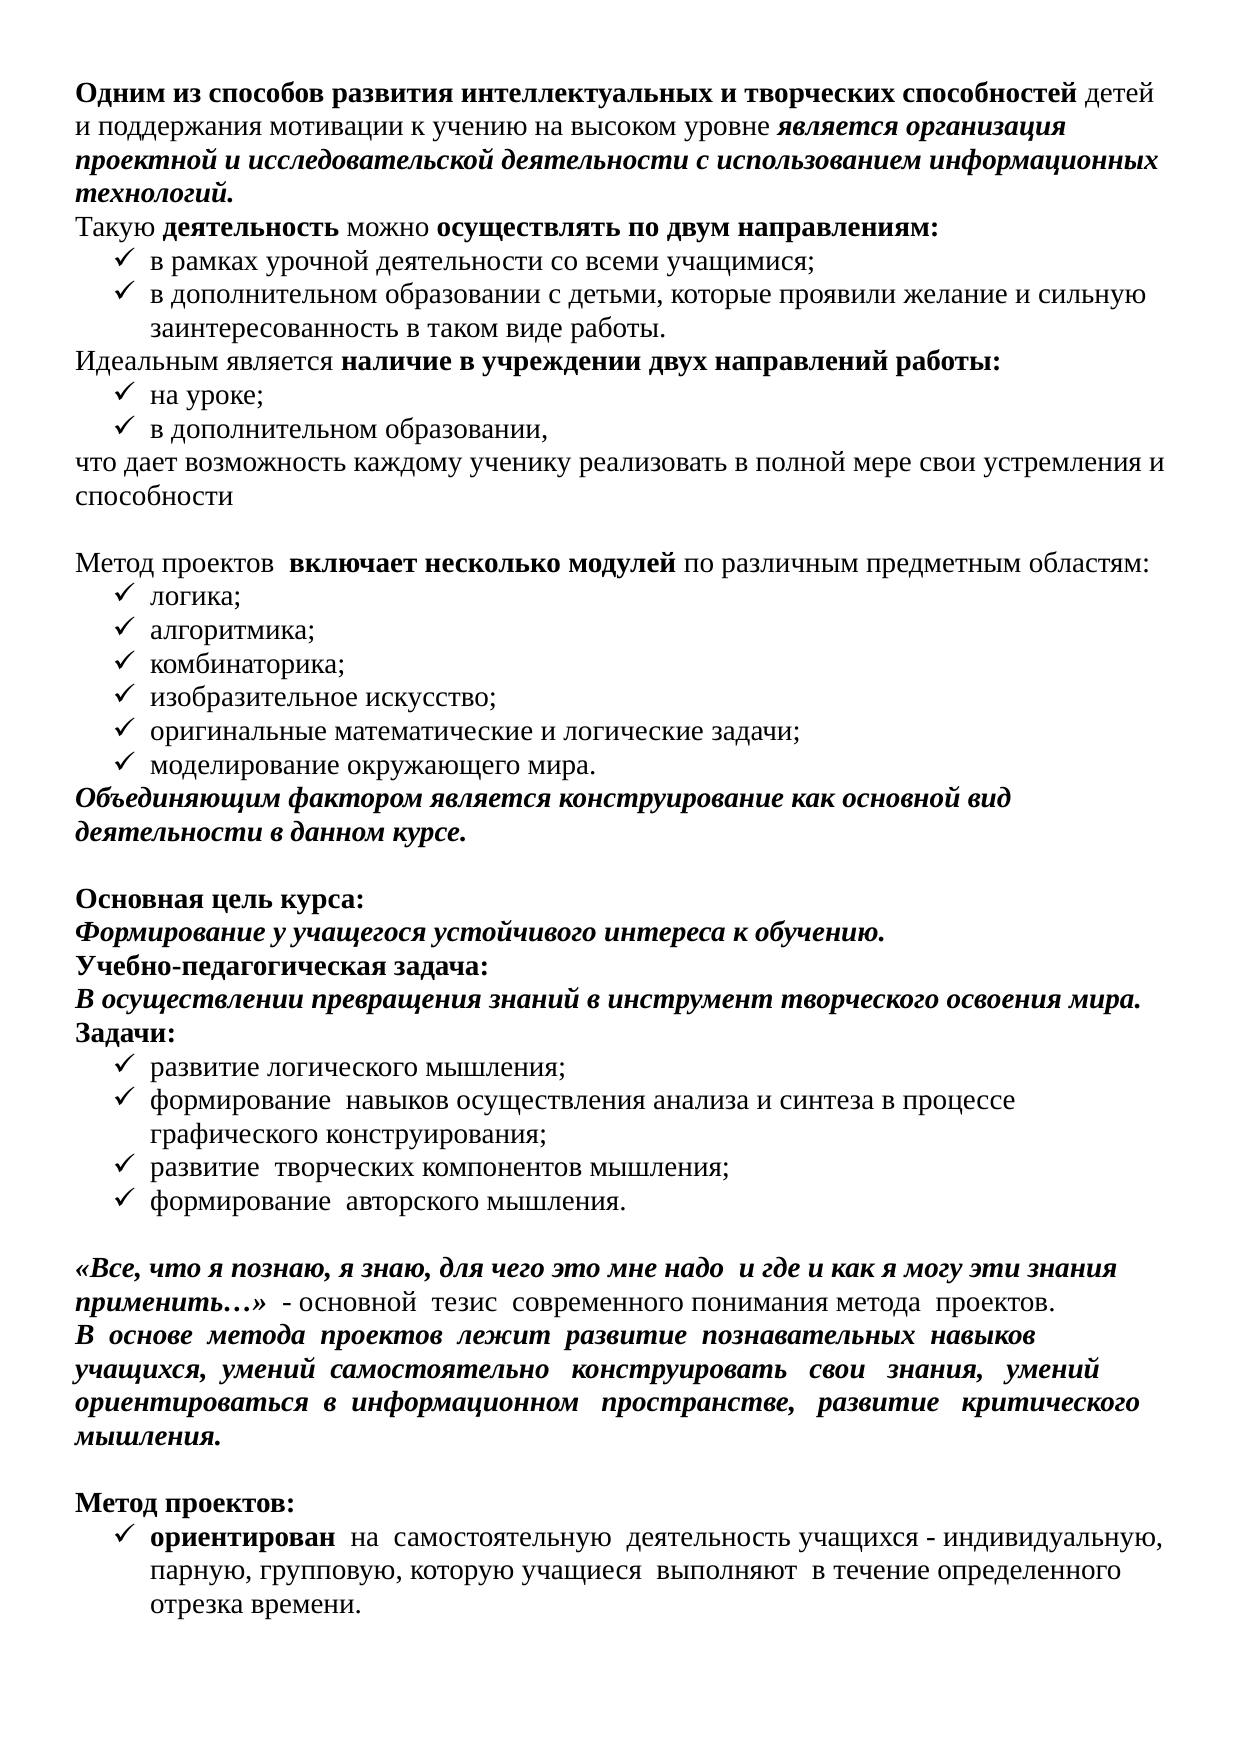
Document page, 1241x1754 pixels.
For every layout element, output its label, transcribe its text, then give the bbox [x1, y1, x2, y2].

text Одним из способов развития интеллектуальных и творческих способностей детей и поддержания мотивации к учению на высоком уровне является организация проектной и исследовательской деятельности с использованием информационных технологий. [75, 75, 1165, 209]
text Задачи: [75, 1015, 1165, 1049]
list логика; [112, 578, 1165, 612]
list на уроке; [112, 377, 1165, 411]
list развитие логического мышления; [112, 1049, 1165, 1082]
list алгоритмика; [112, 612, 1165, 646]
text В осуществлении превращения знаний в инструмент творческого освоения мира. [75, 982, 1165, 1015]
list в дополнительном образовании, [112, 411, 1165, 444]
list в рамках урочной деятельности со всеми учащимися; [112, 243, 1165, 276]
text Такую деятельность можно осуществлять по двум направлениям: [75, 209, 1165, 243]
text Объединяющим фактором является конструирование как основной вид деятельности в данном курсе. [75, 780, 1165, 847]
list формирование авторского мышления. [112, 1183, 1165, 1217]
list формирование навыков осуществления анализа и синтеза в процессе графического конструирования; [112, 1082, 1165, 1149]
list изобразительное искусство; [112, 679, 1165, 713]
text Идеальным является наличие в учреждении двух направлений работы: [75, 343, 1165, 377]
text Формирование у учащегося устойчивого интереса к обучению. [75, 914, 1165, 948]
text Метод проектов: [75, 1485, 1165, 1519]
text «Все, что я познаю, я знаю, для чего это мне надо и где и как я могу эти знания применить…» - основной тезис современного понимания метода проектов. [75, 1250, 1165, 1317]
list в дополнительном образовании с детьми, которые проявили желание и сильную заинтересованность в таком виде работы. [112, 276, 1165, 343]
list развитие творческих компонентов мышления; [112, 1149, 1165, 1183]
text В основе метода проектов лежит развитие познавательных навыков учащихся, умений самостоятельно конструировать свои знания, умений ориентироваться в информационном пространстве, развитие критического мышления. [75, 1317, 1165, 1452]
list ориентирован на самостоятельную деятельность учащихся - индивидуальную, парную, групповую, которую учащиеся выполняют в течение определенного отрезка времени. [112, 1519, 1165, 1619]
text что дает возможность каждому ученику реализовать в полной мере свои устремления и способности [75, 444, 1165, 511]
list оригинальные математические и логические задачи; [112, 713, 1165, 747]
text Основная цель курса: [75, 881, 1165, 914]
text Метод проектов включает несколько модулей по различным предметным областям: [75, 545, 1165, 578]
list моделирование окружающего мира. [112, 747, 1165, 780]
text Учебно-педагогическая задача: [75, 948, 1165, 982]
list комбинаторика; [112, 646, 1165, 679]
